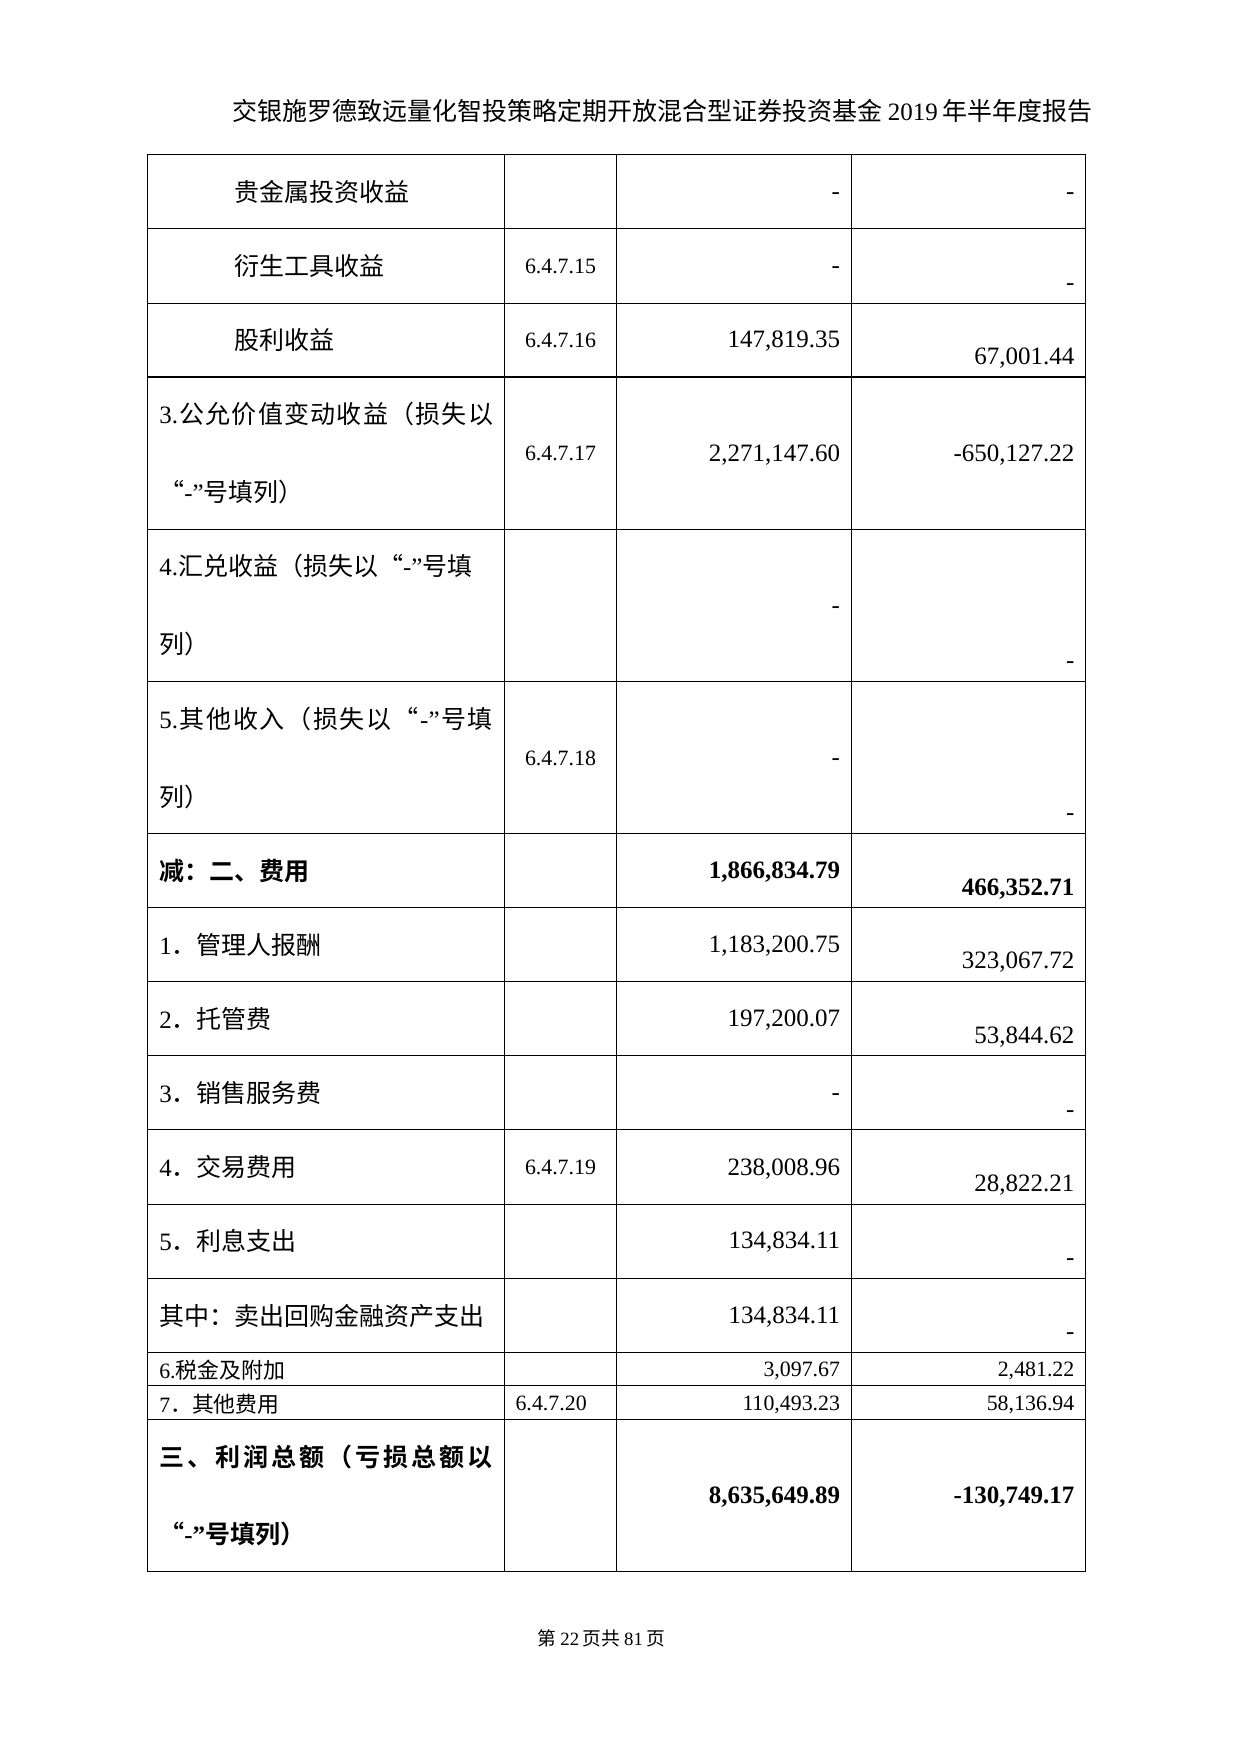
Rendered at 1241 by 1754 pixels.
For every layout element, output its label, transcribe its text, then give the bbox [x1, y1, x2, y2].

table_cell 238,008.96 [617, 1130, 851, 1203]
table_cell 6.4.7.16 [505, 304, 616, 376]
table_cell [505, 530, 616, 681]
table_cell 1．管理人报酬 [148, 908, 504, 981]
table_cell - [852, 155, 1085, 228]
table_cell 6.4.7.15 [505, 229, 616, 302]
table_cell 5．利息支出 [148, 1205, 504, 1277]
table_cell 1,866,834.79 [617, 834, 851, 907]
table_cell 5.其他收入（损失以“-”号填列） [148, 682, 504, 833]
table_cell 58,136.94 [852, 1386, 1085, 1419]
table_cell [505, 982, 616, 1055]
table_cell - [852, 1056, 1085, 1129]
table_cell 4．交易费用 [148, 1130, 504, 1203]
table_cell 53,844.62 [852, 982, 1085, 1055]
table_cell 2,481.22 [852, 1353, 1085, 1385]
table_cell [505, 1353, 616, 1385]
table_cell - [852, 1205, 1085, 1277]
table_cell - [617, 682, 851, 833]
table_cell 4.汇兑收益（损失以“-”号填列） [148, 530, 504, 681]
table_cell 134,834.11 [617, 1205, 851, 1277]
table_cell 贵金属投资收益 [148, 155, 504, 228]
table_cell [505, 834, 616, 907]
table_cell 衍生工具收益 [148, 229, 504, 302]
table_cell 134,834.11 [617, 1279, 851, 1352]
table_cell 6.4.7.19 [505, 1130, 616, 1203]
table_cell -650,127.22 [852, 378, 1085, 528]
table_cell [505, 1420, 616, 1571]
table_cell - [852, 229, 1085, 302]
table_cell 6.4.7.17 [505, 378, 616, 528]
table_cell 8,635,649.89 [617, 1420, 851, 1571]
table_cell 其中：卖出回购金融资产支出 [148, 1279, 504, 1352]
table_cell 28,822.21 [852, 1130, 1085, 1203]
table_cell 466,352.71 [852, 834, 1085, 907]
table_cell - [617, 1056, 851, 1129]
table_cell 3,097.67 [617, 1353, 851, 1385]
table_cell 减：二、费用 [148, 834, 504, 907]
table_cell 197,200.07 [617, 982, 851, 1055]
table_cell - [852, 682, 1085, 833]
table_cell - [852, 530, 1085, 681]
table_cell 3．销售服务费 [148, 1056, 504, 1129]
table_cell 67,001.44 [852, 304, 1085, 376]
table_cell [505, 1056, 616, 1129]
table_cell [505, 908, 616, 981]
table_cell 323,067.72 [852, 908, 1085, 981]
table_cell 110,493.23 [617, 1386, 851, 1419]
table_cell 6.税金及附加 [148, 1353, 504, 1385]
table_cell 1,183,200.75 [617, 908, 851, 981]
table_cell - [617, 155, 851, 228]
table_cell 2．托管费 [148, 982, 504, 1055]
table_cell 股利收益 [148, 304, 504, 376]
table_cell 7．其他费用 [148, 1386, 504, 1419]
table_cell 三、利润总额（亏损总额以“-”号填列） [148, 1420, 504, 1571]
table_cell 147,819.35 [617, 304, 851, 376]
table_cell 6.4.7.18 [505, 682, 616, 833]
table_cell 6.4.7.20 [505, 1386, 616, 1419]
table_cell -130,749.17 [852, 1420, 1085, 1571]
table_cell - [617, 229, 851, 302]
table_cell - [617, 530, 851, 681]
table_cell [505, 155, 616, 228]
table_cell - [852, 1279, 1085, 1352]
table_cell 2,271,147.60 [617, 378, 851, 528]
table_cell [505, 1279, 616, 1352]
table_cell [505, 1205, 616, 1277]
table_cell 3.公允价值变动收益（损失以“-”号填列） [148, 378, 504, 528]
